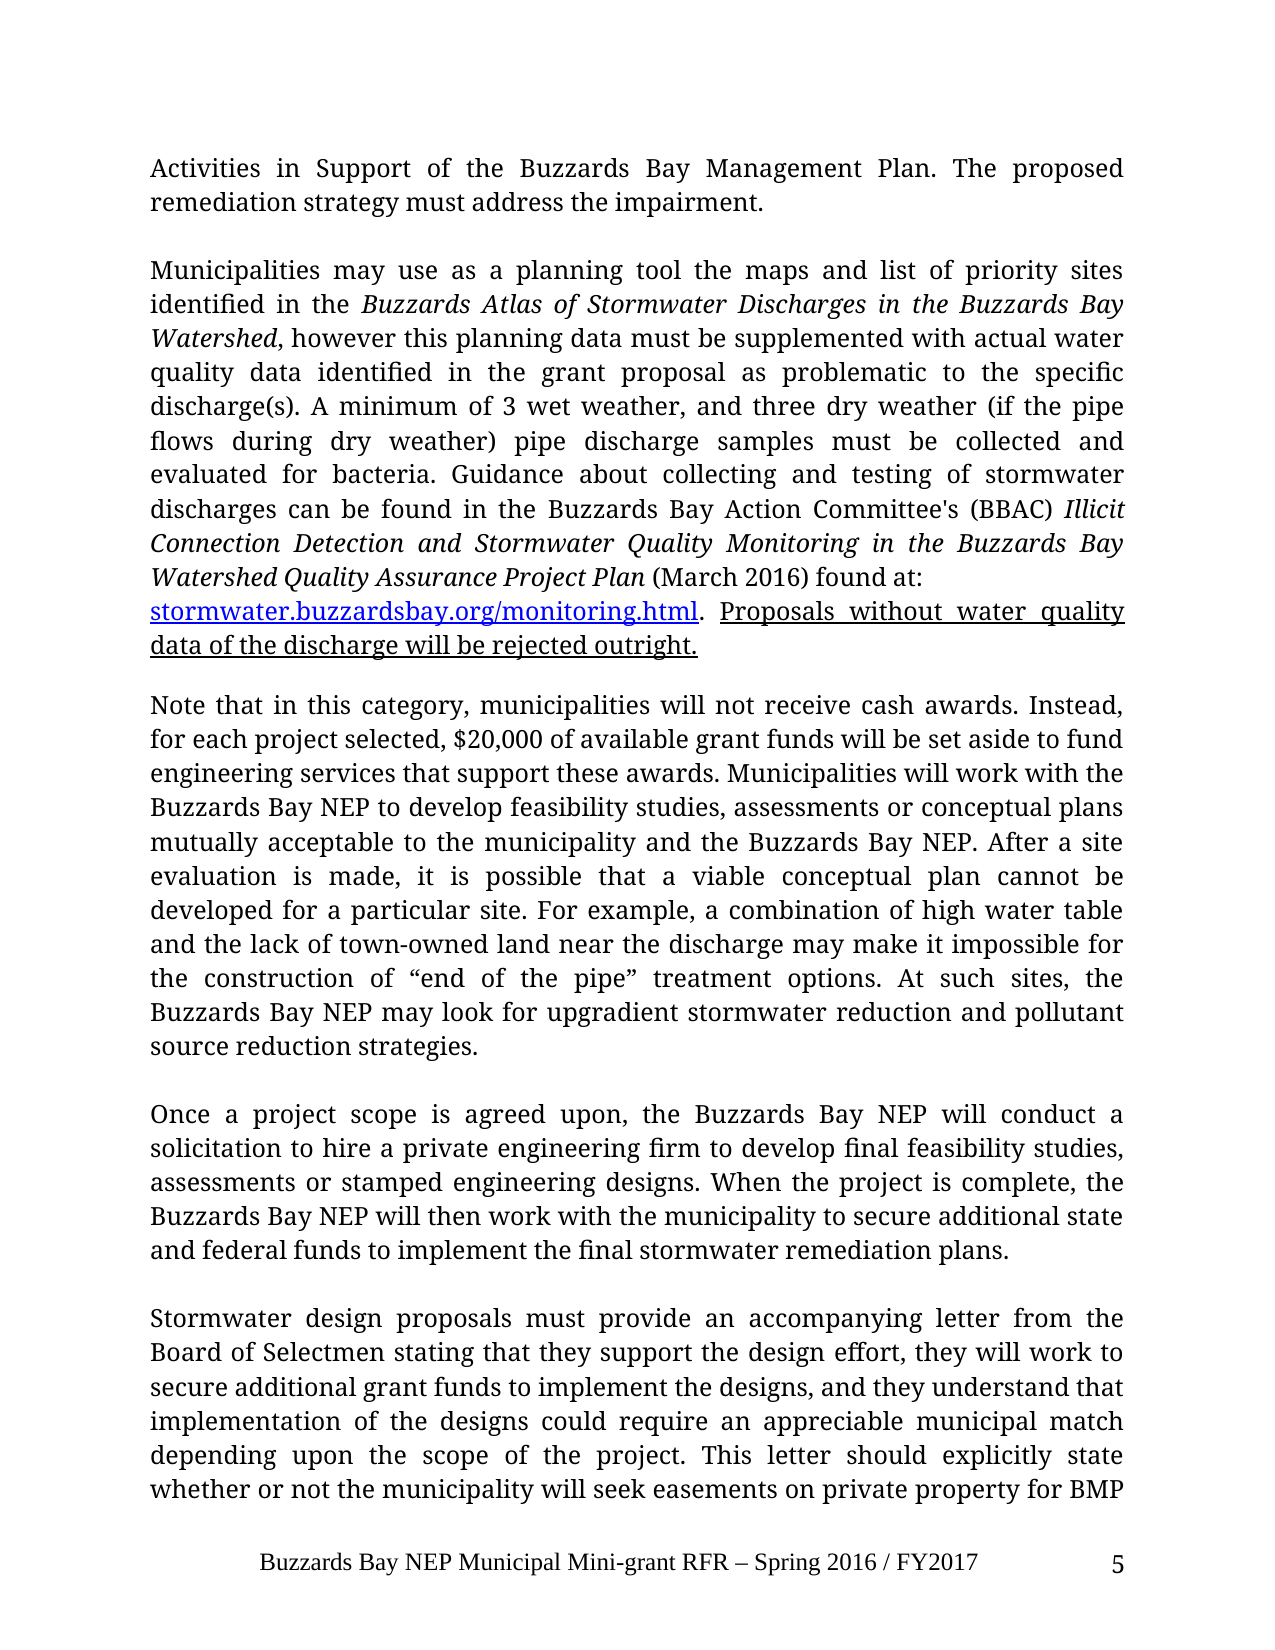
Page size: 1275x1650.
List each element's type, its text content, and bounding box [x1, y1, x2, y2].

text Once a project scope is agreed upon, the Buzzards Bay NEP will conduct a solicitation to hire a private engineering firm to develop final feasibility studies, assessments or stamped engineering designs. When the project is complete, the Buzzards Bay NEP will then work with the municipality to secure additional state and federal funds to implement the final stormwater remediation plans. [150, 1097, 1125, 1267]
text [150, 151, 1125, 219]
text Municipalities may use as a planning tool the maps and list of priority sites identified in the Buzzards Atlas of Stormwater Discharges in the Buzzards Bay Watershed, however this planning data must be supplemented with actual water quality data identified in the grant proposal as problematic to the specific discharge(s). A minimum of 3 wet weather, and three dry weather (if the pipe flows during dry weather) pipe discharge samples must be collected and evaluated for bacteria. Guidance about collecting and testing of stormwater discharges can be found in the Buzzards Bay Action Committee's (BBAC) Illicit Connection Detection and Stormwater Quality Monitoring in the Buzzards Bay Watershed Quality Assurance Project Plan (March 2016) found at: [150, 253, 1125, 593]
text stormwater.buzzardsbay.org/monitoring.html. Proposals without water quality data of the discharge will be rejected outright. [150, 593, 1125, 662]
text Note that in this category, municipalities will not receive cash awards. Instead, for each project selected, $20,000 of available grant funds will be set aside to fund engineering services that support these awards. Municipalities will work with the Buzzards Bay NEP to develop feasibility studies, assessments or conceptual plans mutually acceptable to the municipality and the Buzzards Bay NEP. After a site evaluation is made, it is possible that a viable conceptual plan cannot be developed for a particular site. For example, a combination of high water table and the lack of town-owned land near the discharge may make it impossible for the construction of “end of the pipe” treatment options. At such sites, the Buzzards Bay NEP may look for upgradient stormwater reduction and pollutant source reduction strategies. [150, 688, 1125, 1063]
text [150, 1301, 1125, 1505]
